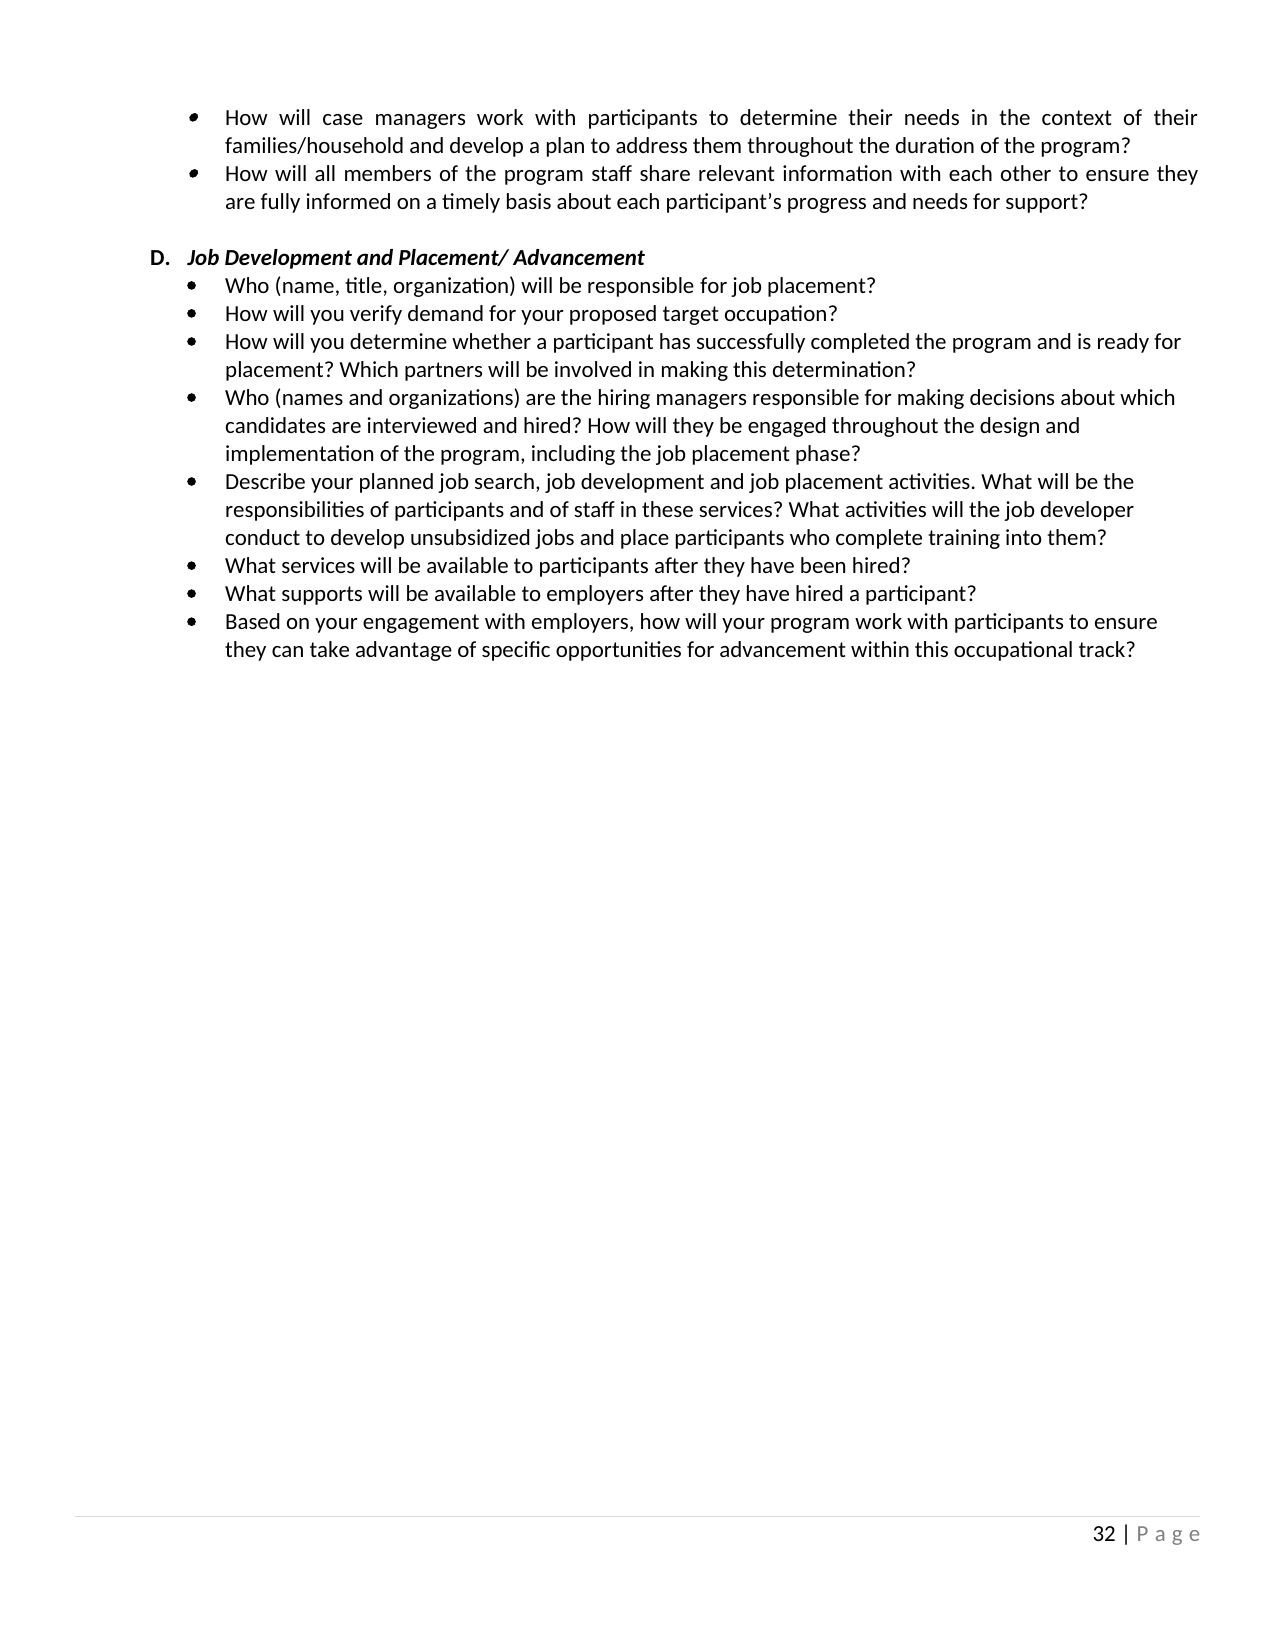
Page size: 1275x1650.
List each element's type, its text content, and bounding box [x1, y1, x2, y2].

list What services will be available to participants after they have been hired? [187, 551, 1200, 579]
list Who (name, title, organization) will be responsible for job placement? [187, 271, 1200, 299]
list How will you determine whether a participant has successfully completed the program and is ready for placement? Which partners will be involved in making this determination? [187, 327, 1200, 383]
list How will all members of the program staff share relevant information with each other to ensure they are fully informed on a timely basis about each participant’s progress and needs for support? [187, 159, 1200, 215]
list Based on your engagement with employers, how will your program work with participants to ensure they can take advantage of specific opportunities for advancement within this occupational track? [187, 607, 1200, 663]
list Describe your planned job search, job development and job placement activities. What will be the responsibilities of participants and of staff in these services? What activities will the job developer conduct to develop unsubsidized jobs and place participants who complete training into them? [187, 467, 1200, 551]
list Job Development and Placement/ Advancement [150, 243, 1200, 271]
list How will case managers work with participants to determine their needs in the context of their families/household and develop a plan to address them throughout the duration of the program? [187, 103, 1200, 159]
list What supports will be available to employers after they have hired a participant? [187, 579, 1200, 607]
list How will you verify demand for your proposed target occupation? [187, 299, 1200, 327]
list Who (names and organizations) are the hiring managers responsible for making decisions about which candidates are interviewed and hired? How will they be engaged throughout the design and implementation of the program, including the job placement phase? [187, 383, 1200, 467]
